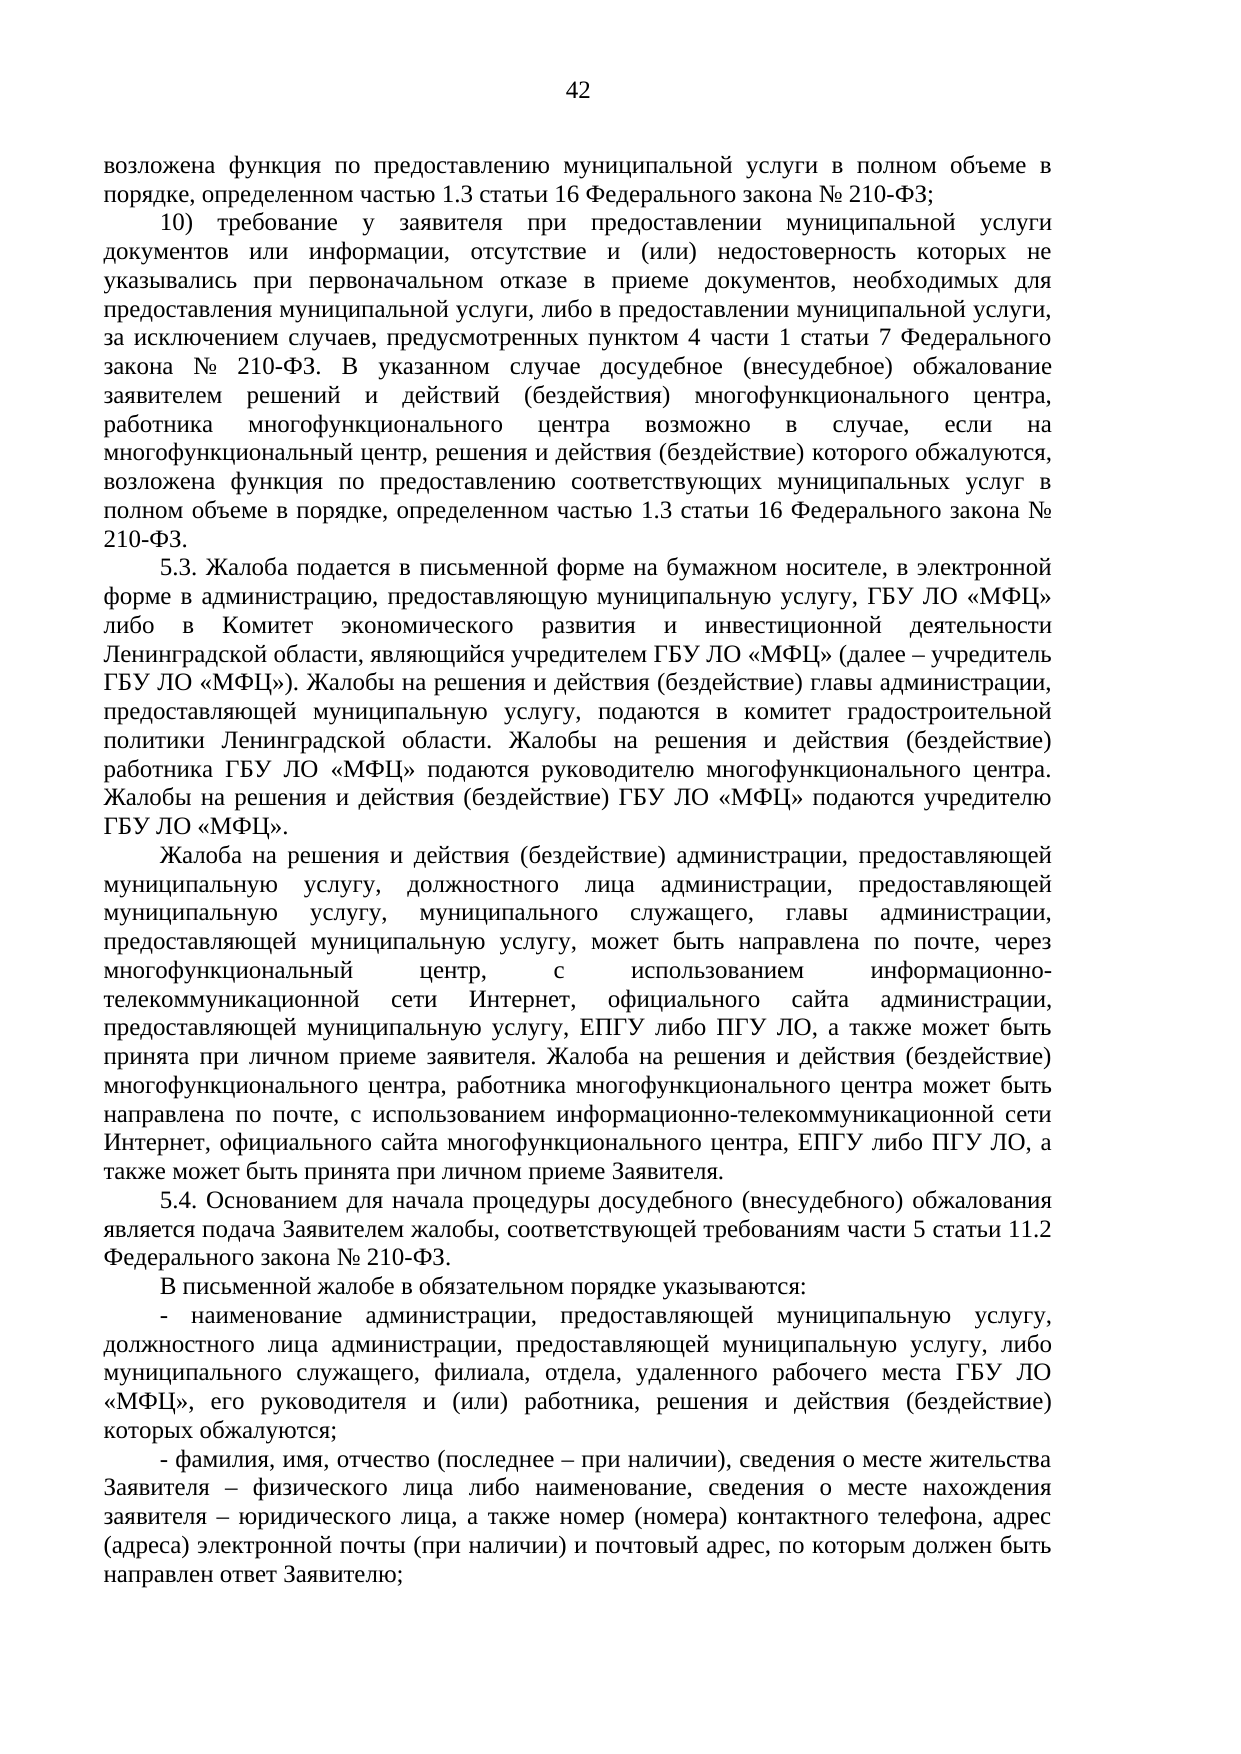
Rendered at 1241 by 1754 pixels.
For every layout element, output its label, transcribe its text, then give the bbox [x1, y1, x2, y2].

text В письменной жалобе в обязательном порядке указываются: [103, 1271, 1053, 1300]
text - наименование администрации, предоставляющей муниципальную услугу, должностного лица администрации, предоставляющей муниципальную услугу, либо муниципального служащего, филиала, отдела, удаленного рабочего места ГБУ ЛО «МФЦ», его руководителя и (или) работника, решения и действия (бездействие) которых обжалуются; [103, 1300, 1053, 1444]
text Жалоба на решения и действия (бездействие) администрации, предоставляющей муниципальную услугу, должностного лица администрации, предоставляющей муниципальную услугу, муниципального служащего, главы администрации, предоставляющей муниципальную услугу, может быть направлена по почте, через многофункциональный центр, с использованием информационно-телекоммуникационной сети Интернет, официального сайта администрации, предоставляющей муниципальную услугу, ЕПГУ либо ПГУ ЛО, а также может быть принята при личном приеме заявителя. Жалоба на решения и действия (бездействие) многофункционального центра, работника многофункционального центра может быть направлена по почте, с использованием информационно-телекоммуникационной сети Интернет, официального сайта многофункционального центра, ЕПГУ либо ПГУ ЛО, а также может быть принята при личном приеме Заявителя. [103, 840, 1053, 1185]
text 10) требование у заявителя при предоставлении муниципальной услуги документов или информации, отсутствие и (или) недостоверность которых не указывались при первоначальном отказе в приеме документов, необходимых для предоставления муниципальной услуги, либо в предоставлении муниципальной услуги, за исключением случаев, предусмотренных пунктом 4 части 1 статьи 7 Федерального закона № 210-ФЗ. В указанном случае досудебное (внесудебное) обжалование заявителем решений и действий (бездействия) многофункционального центра, работника многофункционального центра возможно в случае, если на многофункциональный центр, решения и действия (бездействие) которого обжалуются, возложена функция по предоставлению соответствующих муниципальных услуг в полном объеме в порядке, определенном частью 1.3 статьи 16 Федерального закона № 210-ФЗ. [103, 207, 1053, 552]
text 5.3. Жалоба подается в письменной форме на бумажном носителе, в электронной форме в администрацию, предоставляющую муниципальную услугу, ГБУ ЛО «МФЦ» либо в Комитет экономического развития и инвестиционной деятельности Ленинградской области, являющийся учредителем ГБУ ЛО «МФЦ» (далее – учредитель ГБУ ЛО «МФЦ»). Жалобы на решения и действия (бездействие) главы администрации, предоставляющей муниципальную услугу, подаются в комитет градостроительной политики Ленинградской области. Жалобы на решения и действия (бездействие) работника ГБУ ЛО «МФЦ» подаются руководителю многофункционального центра. Жалобы на решения и действия (бездействие) ГБУ ЛО «МФЦ» подаются учредителю ГБУ ЛО «МФЦ». [103, 552, 1053, 840]
text - фамилия, имя, отчество (последнее – при наличии), сведения о месте жительства Заявителя – физического лица либо наименование, сведения о месте нахождения заявителя – юридического лица, а также номер (номера) контактного телефона, адрес (адреса) электронной почты (при наличии) и почтовый адрес, по которым должен быть направлен ответ Заявителю; [103, 1444, 1053, 1587]
text 5.4. Основанием для начала процедуры досудебного (внесудебного) обжалования является подача Заявителем жалобы, соответствующей требованиям части 5 статьи 11.2 Федерального закона № 210-ФЗ. [103, 1185, 1053, 1271]
